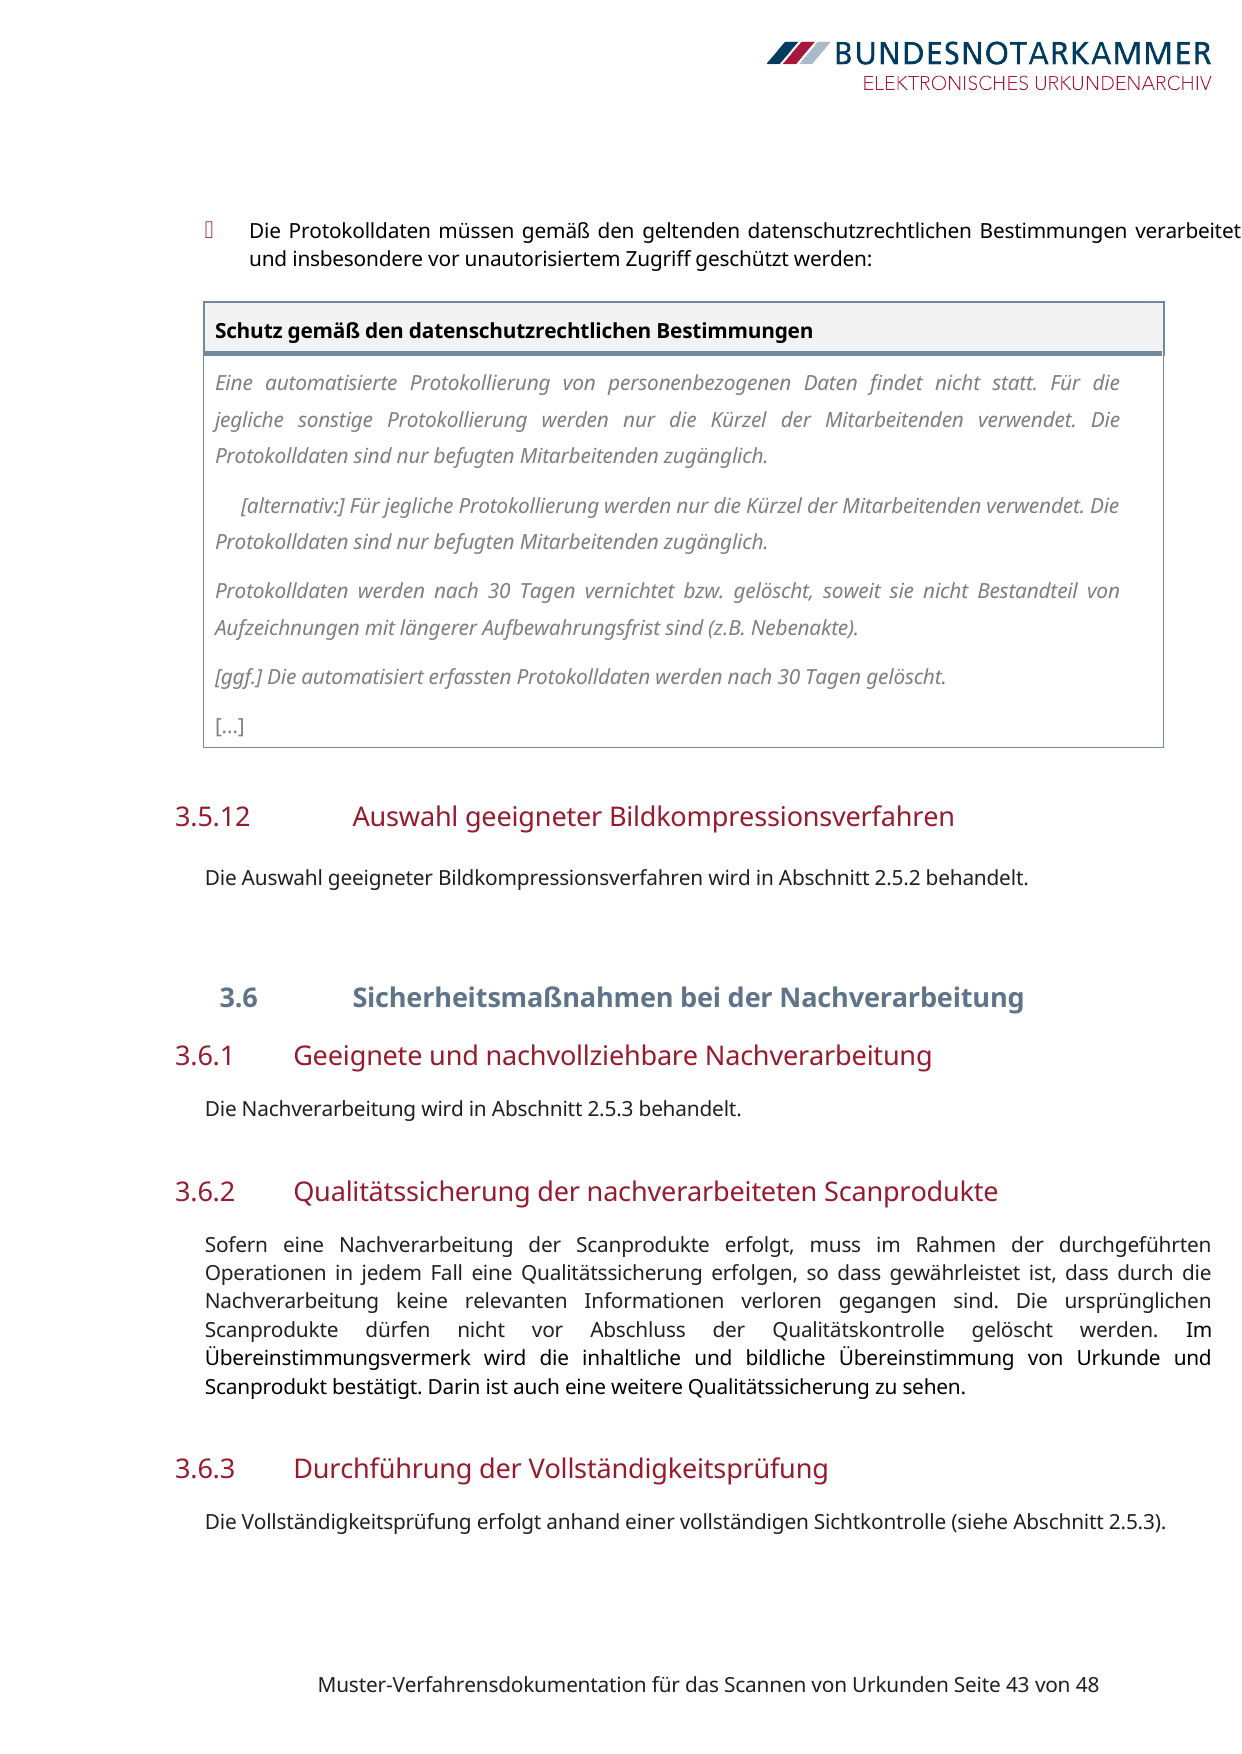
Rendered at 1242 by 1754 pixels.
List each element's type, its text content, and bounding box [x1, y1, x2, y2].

subtitle 3.6.3 Durchführung der Vollständigkeitsprüfung [175, 1449, 1237, 1486]
subtitle 3.6.2 Qualitätssicherung der nachverarbeiteten Scanprodukte [175, 1172, 1237, 1209]
text Die Vollständigkeitsprüfung erfolgt anhand einer vollständigen Sichtkontrolle (siehe Abschnitt 2.5.3). [204, 1507, 1212, 1536]
text Die Nachverarbeitung wird in Abschnitt 2.5.3 behandelt. [204, 1094, 1212, 1123]
table_header Schutz gemäß den datenschutzrechtlichen Bestimmungen [205, 303, 1163, 351]
text Die Auswahl geeigneter Bildkompressionsverfahren wird in Abschnitt 2.5.2 behandelt. [204, 863, 1242, 892]
list Die Protokolldaten müssen gemäß den geltenden datenschutzrechtlichen Bestimmungen verarbeitet und insbesondere vor unautorisiertem Zugriff geschützt werden: [204, 216, 1242, 301]
subtitle 3.5.12 Auswahl geeigneter Bildkompressionsverfahren [175, 797, 1237, 834]
subtitle 3.6 Sicherheitsmaßnahmen bei der Nachverarbeitung [219, 979, 1237, 1016]
table_cell Eine automatisierte Protokollierung von personenbezogenen Daten findet nicht statt. Für die jegliche sonstige Protokollierung werden nur die Kürzel der Mitarbeitenden verwendet. Die Protokolldaten sind nur befugten Mitarbeitenden zugänglich. [alternativ:] Für jegliche Protokollierung werden nur die Kürzel der Mitarbeitenden verwendet. Die Protokolldaten sind nur befugten Mitarbeitenden zugänglich. Protokolldaten werden nach 30 Tagen vernichtet bzw. gelöscht, soweit sie nicht Bestandteil von Aufzeichnungen mit längerer Aufbewahrungsfrist sind (z.B. Nebenakte). [ggf.] Die automatisiert erfassten Protokolldaten werden nach 30 Tagen gelöscht. […] [204, 351, 1163, 747]
picture [766, 36, 1213, 95]
text Sofern eine Nachverarbeitung der Scanprodukte erfolgt, muss im Rahmen der durchgeführten Operationen in jedem Fall eine Qualitätssicherung erfolgen, so dass gewährleistet ist, dass durch die Nachverarbeitung keine relevanten Informationen verloren gegangen sind. Die ursprünglichen Scanprodukte dürfen nicht vor Abschluss der Qualitätskontrolle gelöscht werden. Im Übereinstimmungsvermerk wird die inhaltliche und bildliche Übereinstimmung von Urkunde und Scanprodukt bestätigt. Darin ist auch eine weitere Qualitätssicherung zu sehen. [204, 1230, 1212, 1400]
subtitle 3.6.1 Geeignete und nachvollziehbare Nachverarbeitung [175, 1037, 1237, 1073]
